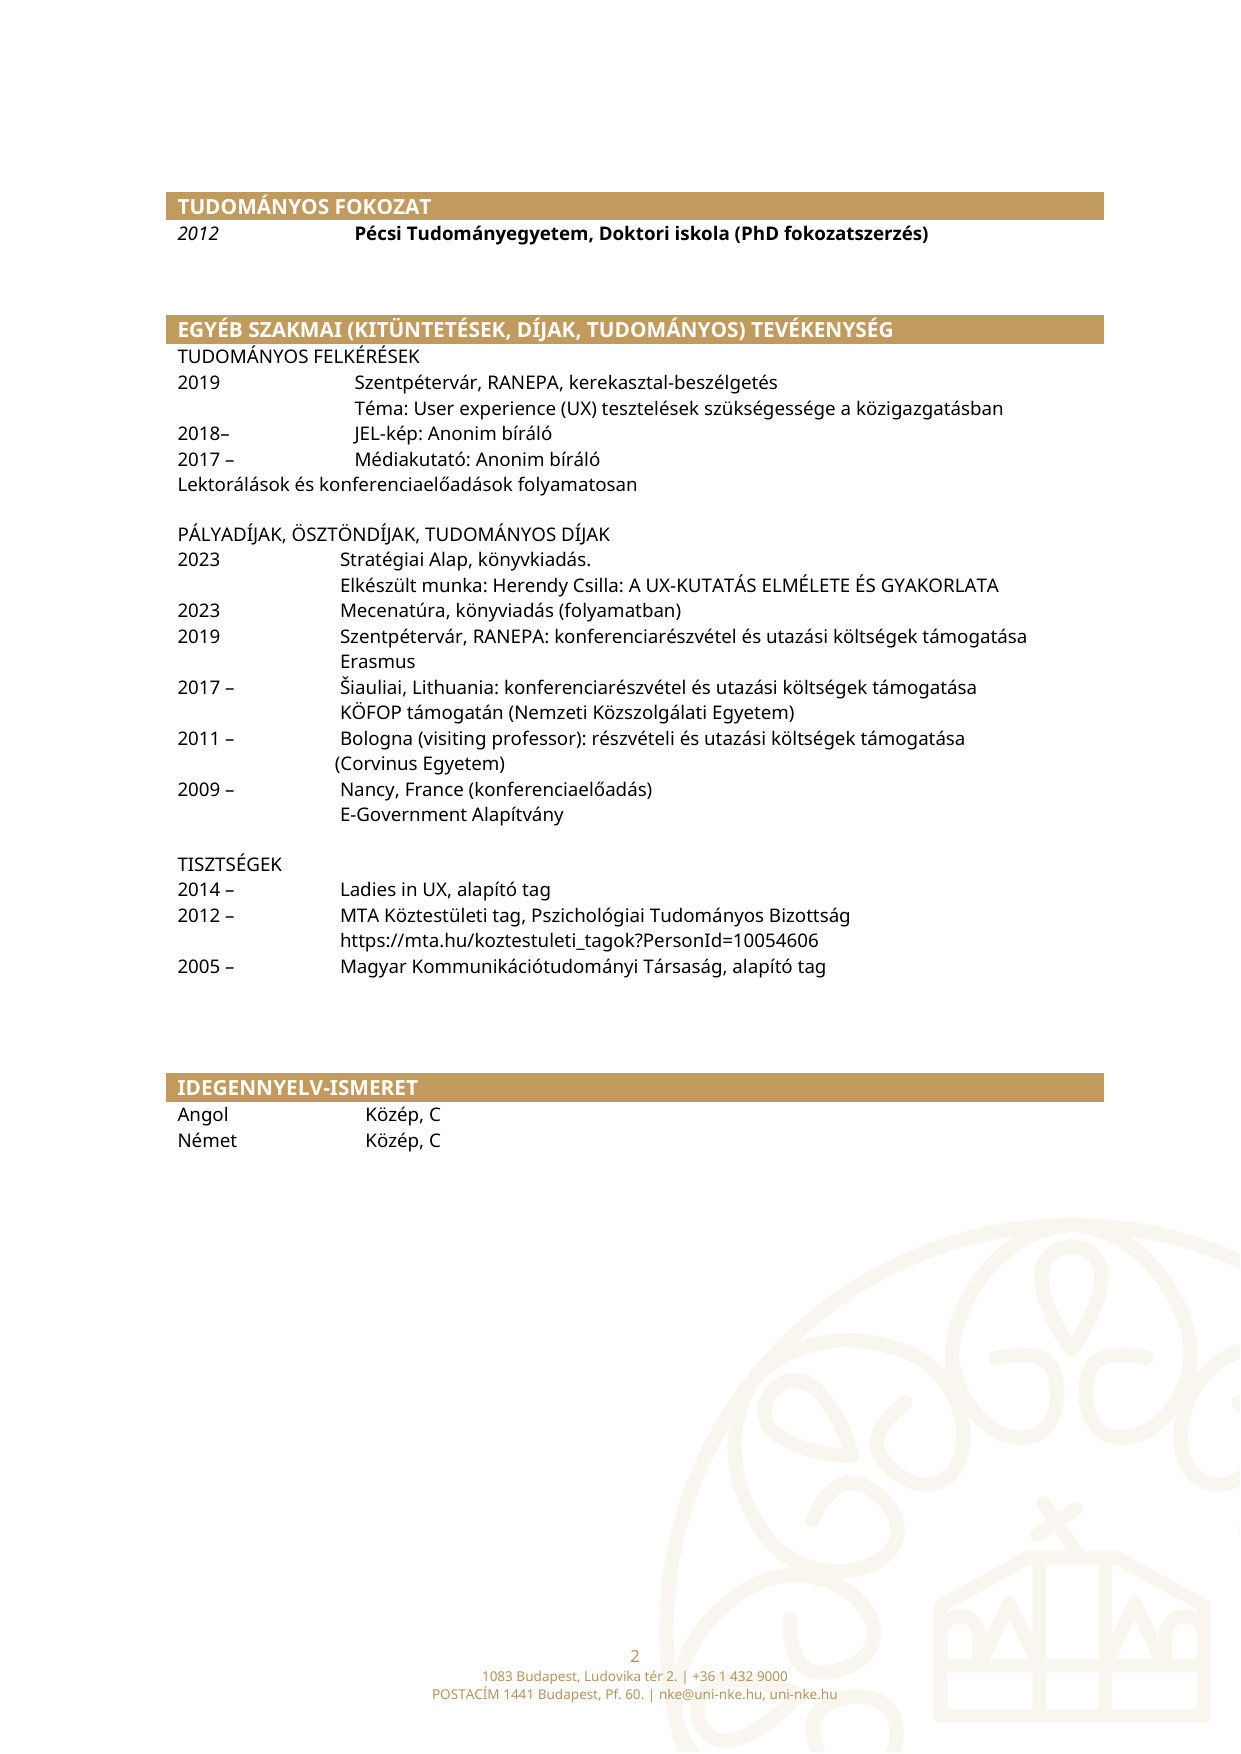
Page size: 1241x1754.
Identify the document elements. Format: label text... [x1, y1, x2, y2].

text TUDOMÁNYOS FELKÉRÉSEK [177, 344, 1104, 369]
text 2012 – MTA Köztestületi tag, Pszichológiai Tudományos Bizottság [177, 902, 1092, 928]
text E-Government Alapítvány [177, 802, 1092, 827]
text 2017 – Médiakutató: Anonim bíráló [177, 446, 1104, 471]
text Téma: User experience (UX) tesztelések szükségessége a közigazgatásban [177, 395, 1104, 420]
text 2019 Szentpétervár, RANEPA, kerekasztal-beszélgetés [177, 369, 1104, 395]
text PÁLYADÍJAK, ÖSZTÖNDÍJAK, TUDOMÁNYOS DÍJAK [177, 521, 1104, 546]
text KÖFOP támogatán (Nemzeti Közszolgálati Egyetem) [177, 699, 1092, 725]
picture [0, 121, 1240, 1752]
text 2019 Szentpétervár, RANEPA: konferenciarészvétel és utazási költségek támogatása [177, 623, 1092, 648]
text 2017 – Šiauliai, Lithuania: konferenciarészvétel és utazási költségek támogatása [177, 674, 1092, 699]
table_cell Német [166, 1127, 354, 1153]
table_cell Angol [166, 1102, 354, 1127]
text Erasmus [177, 648, 1092, 674]
text Elkészült munka: Herendy Csilla: A UX-KUTATÁS ELMÉLETE ÉS GYAKORLATA [177, 572, 1092, 597]
table_cell Közép, C [354, 1102, 1104, 1127]
text 2009 – Nancy, France (konferenciaelőadás) [177, 776, 1092, 802]
text 2005 – Magyar Kommunikációtudományi Társaság, alapító tag [177, 953, 1092, 979]
text 2023 Stratégiai Alap, könyvkiadás. [177, 546, 1092, 572]
text TISZTSÉGEK [177, 851, 1104, 877]
text 2011 – Bologna (visiting professor): részvételi és utazási költségek támogatása (Corvinus Egyetem) [177, 725, 1092, 776]
text 2023 Mecenatúra, könyviadás (folyamatban) [177, 597, 1092, 623]
table_header EGYÉB SZAKMAI (KITÜNTETÉSEK, DÍJAK, TUDOMÁNYOS) TEVÉKENYSÉG [166, 315, 1104, 344]
list 2012 Pécsi Tudományegyetem, Doktori iskola (PhD fokozatszerzés) [177, 220, 1092, 246]
text 2014 – Ladies in UX, alapító tag [177, 877, 1092, 902]
table_header TUDOMÁNYOS FOKOZAT [166, 192, 1104, 220]
text Lektorálások és konferenciaelőadások folyamatosan [177, 471, 1092, 497]
table_header IDEGENNYELV-ISMERET [166, 1073, 1104, 1102]
text https://mta.hu/koztestuleti_tagok?PersonId=10054606 [177, 928, 1092, 953]
text 2018– JEL-kép: Anonim bíráló [177, 420, 1104, 446]
table_cell Közép, C [354, 1127, 1104, 1153]
